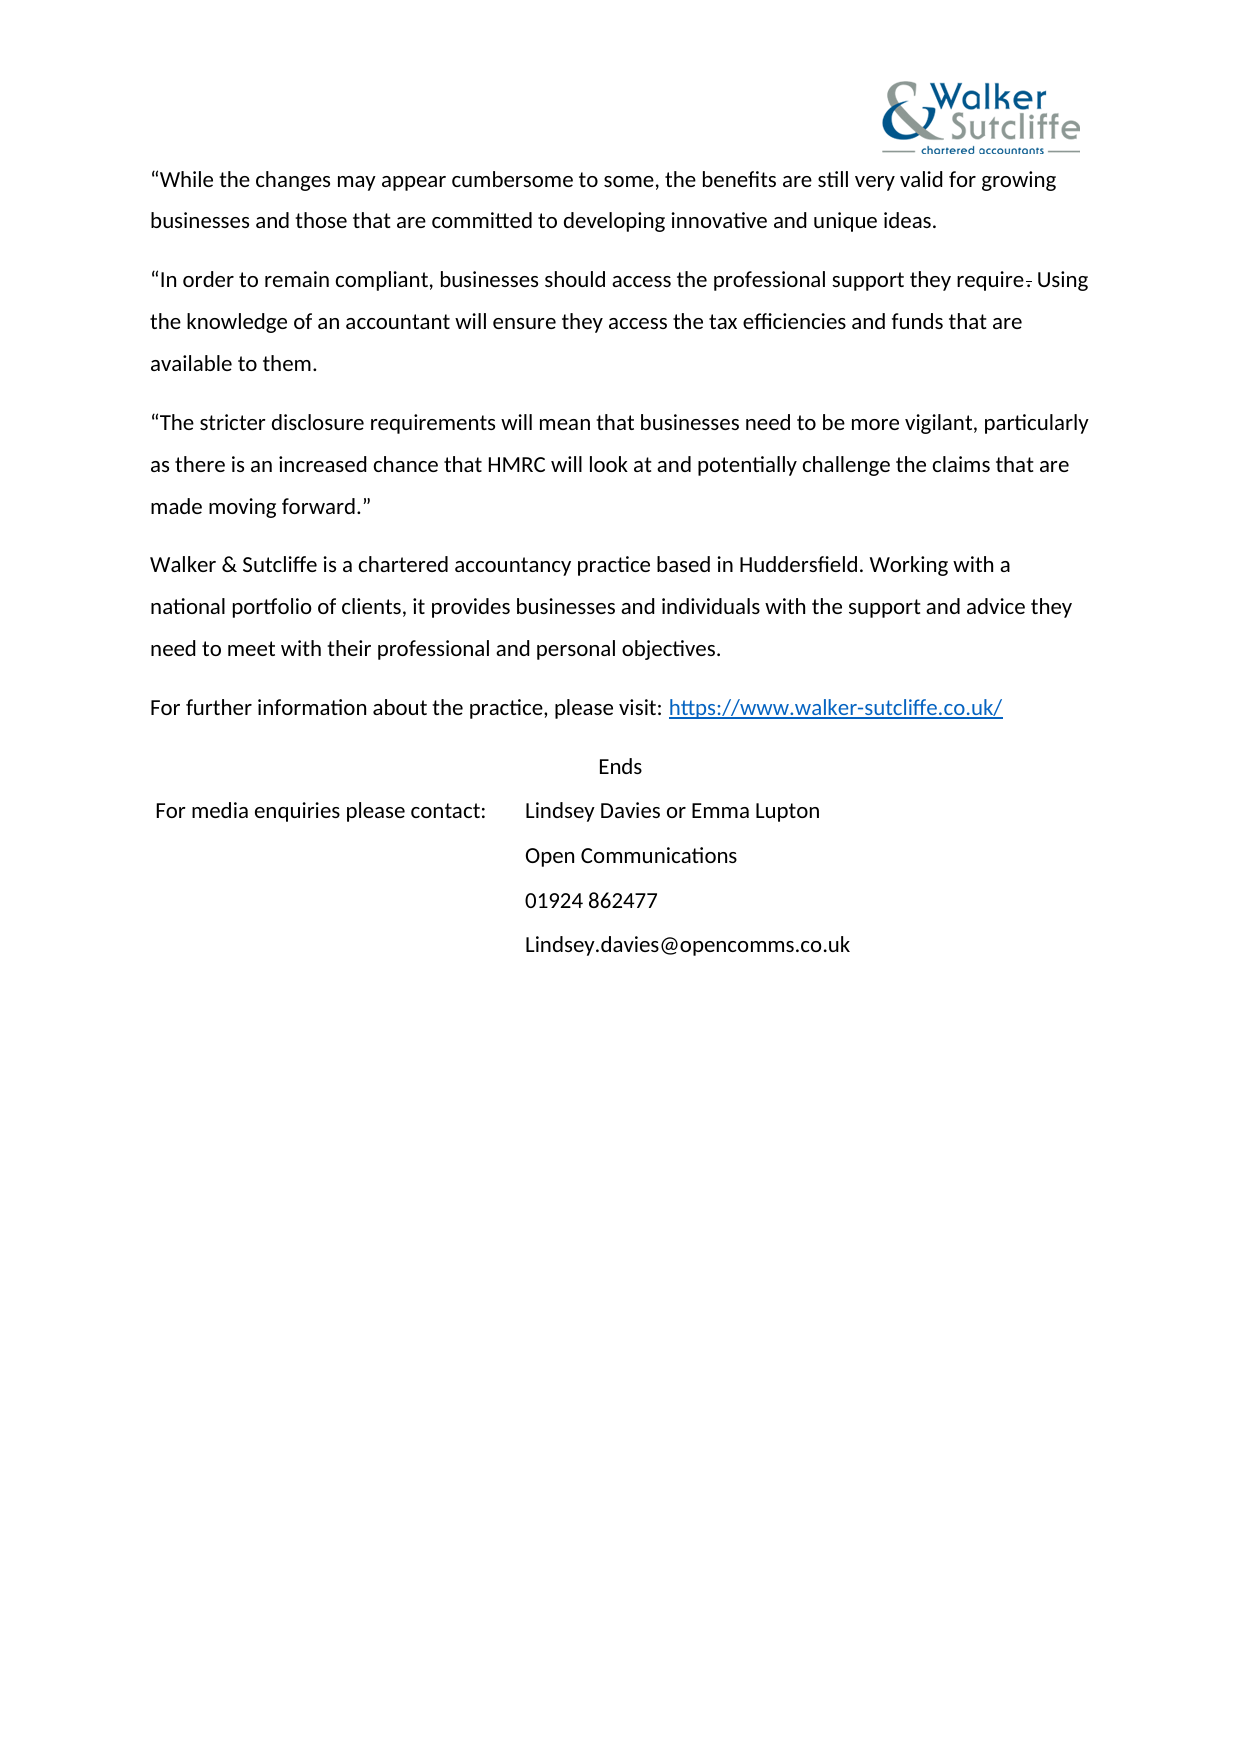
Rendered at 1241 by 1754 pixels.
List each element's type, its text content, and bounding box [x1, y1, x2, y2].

text Ends [150, 752, 1090, 780]
text Walker & Sutcliffe is a chartered accountancy practice based in Huddersfield. Working with a national portfolio of clients, it provides businesses and individuals with the support and advice they need to meet with their professional and personal objectives. [150, 551, 1090, 662]
text Open Communications [150, 841, 1090, 869]
text “While the changes may appear cumbersome to some, the benefits are still very valid for growing businesses and those that are committed to developing innovative and unique ideas. [150, 165, 1090, 235]
text “In order to remain compliant, businesses should access the professional support they require. Using the knowledge of an accountant will ensure they access the tax efficiencies and funds that are available to them. [150, 265, 1090, 377]
text For further information about the practice, please visit: https://www.walker-sutcliffe.co.uk/ [150, 693, 1090, 721]
text For media enquiries please contact: Lindsey Davies or Emma Lupton [150, 796, 1090, 824]
text “The stricter disclosure requirements will mean that businesses need to be more vigilant, particularly as there is an increased chance that HMRC will look at and potentially challenge the claims that are made moving forward.” [150, 408, 1090, 520]
picture [869, 73, 1091, 165]
text Lindsey.davies@opencomms.co.uk [150, 931, 1090, 958]
text 01924 862477 [150, 886, 1090, 914]
